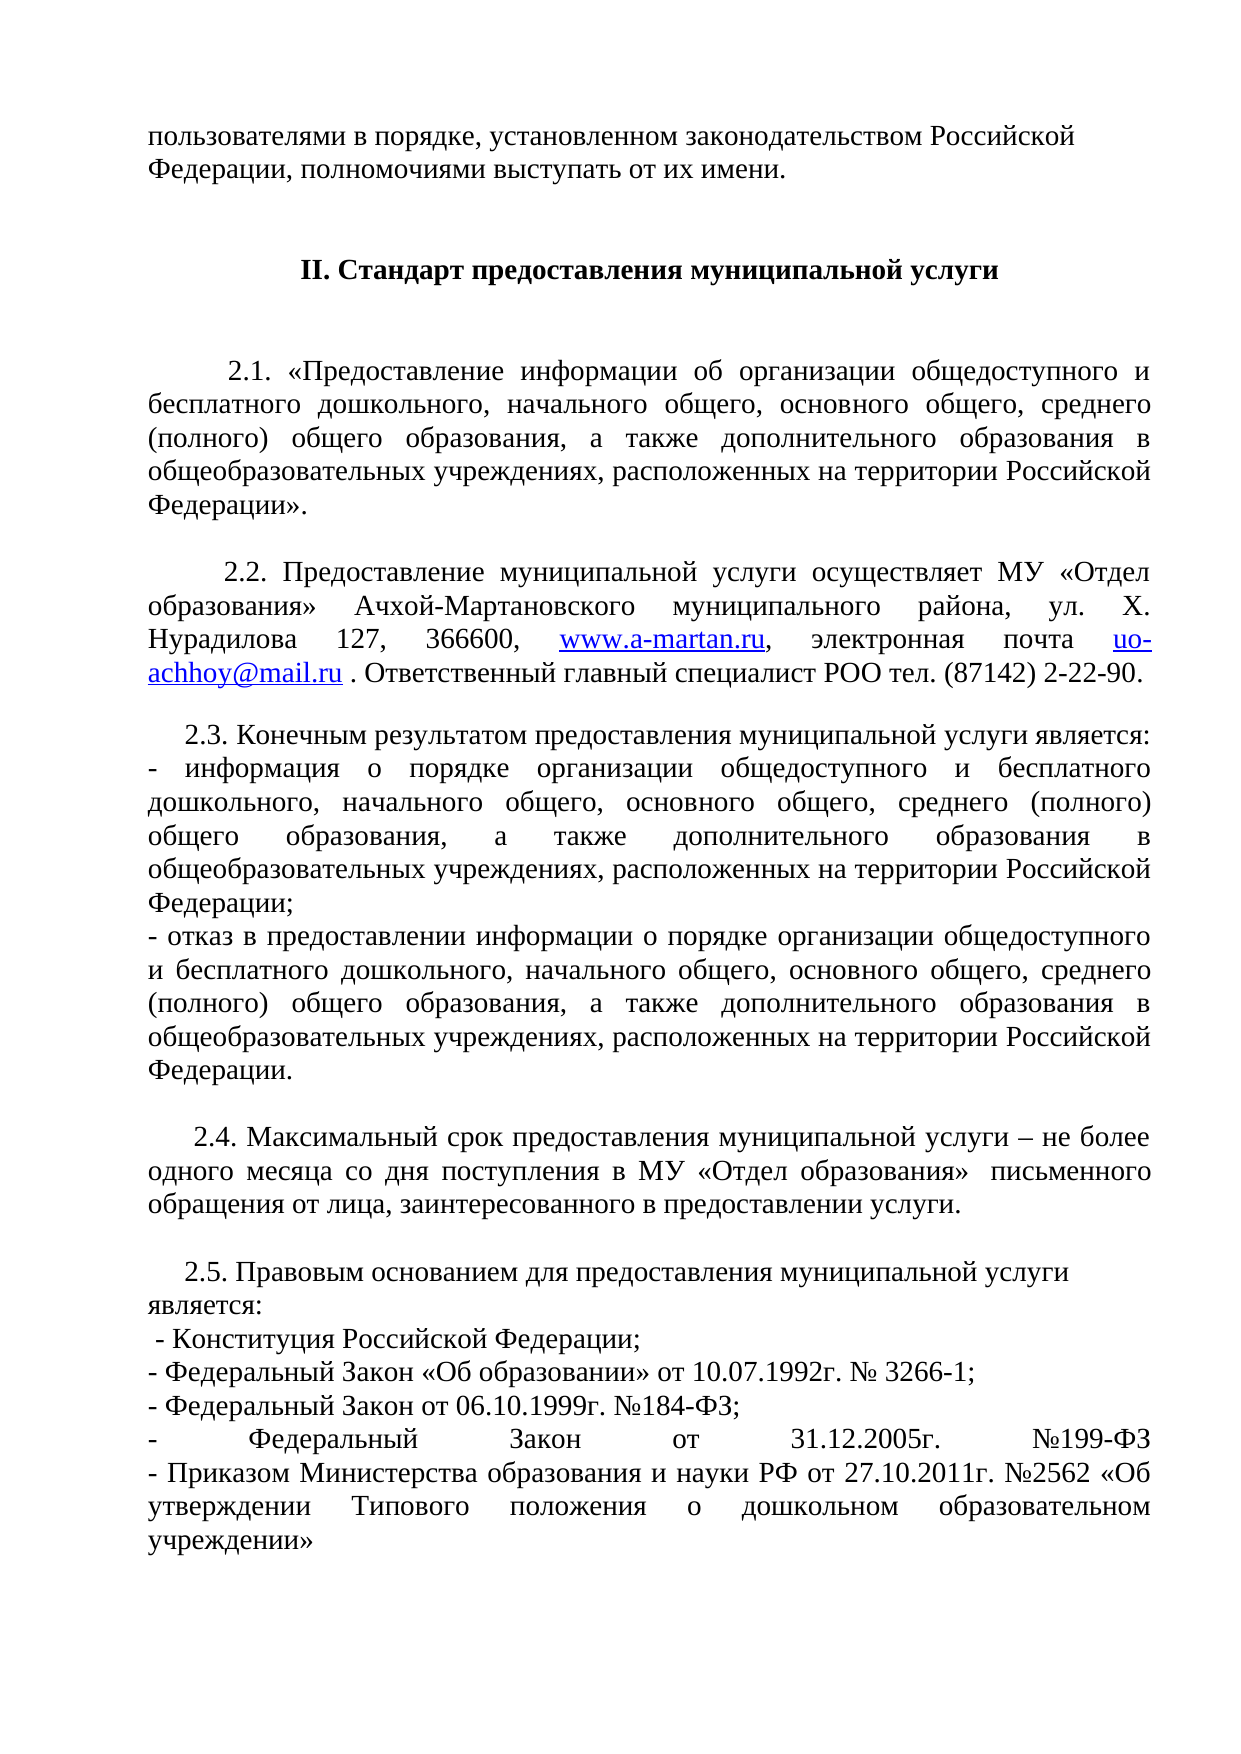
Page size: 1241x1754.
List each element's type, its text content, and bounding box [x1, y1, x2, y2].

text 2.1. «Предоставление информации об организации общедоступного и бесплатного дошкольного, начального общего, основного общего, среднего (полного) общего образования, а также дополнительного образования в общеобразовательных учреждениях, расположенных на территории Российской Федерации». [148, 353, 1152, 521]
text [148, 118, 1152, 185]
text - Федеральный Закон от 06.10.1999г. №184-ФЗ; [148, 1388, 1152, 1421]
text 2.4. Максимальный срок предоставления муниципальной услуги – не более одного месяца со дня поступления в МУ «Отдел образования» письменного обращения от лица, заинтересованного в предоставлении услуги. [148, 1119, 1152, 1220]
text 2.2. Предоставление муниципальной услуги осуществляет МУ «Отдел образования» Ачхой-Мартановского муниципального района, ул. Х. Нурадилова 127, 366600, www.a-martan.ru, электронная почта uo-achhoy@mail.ru . Ответственный главный специалист РОО тел. (87142) 2-22-90. [148, 554, 1152, 688]
text - Федеральный Закон от 31.12.2005г. №199-ФЗ - Приказом Министерства образования и науки РФ от 27.10.2011г. №2562 «Об утверждении Типового положения о дошкольном образовательном учреждении» [148, 1421, 1152, 1556]
text 2.5. Правовым основанием для предоставления муниципальной услуги является: [148, 1254, 1152, 1321]
text 2.3. Конечным результатом предоставления муниципальной услуги является: - информация о порядке организации общедоступного и бесплатного дошкольного, начального общего, основного общего, среднего (полного) общего образования, а также дополнительного образования в общеобразовательных учреждениях, расположенных на территории Российской Федерации; - отказ в предоставлении информации о порядке организации общедоступного и бесплатного дошкольного, начального общего, основного общего, среднего (полного) общего образования, а также дополнительного образования в общеобразовательных учреждениях, расположенных на территории Российской Федерации. [148, 717, 1152, 1086]
text - Конституция Российской Федерации; - Федеральный Закон «Об образовании» от 10.07.1992г. № 3266-1; [148, 1321, 1152, 1388]
text II. Стандарт предоставления муниципальной услуги [148, 252, 1152, 286]
